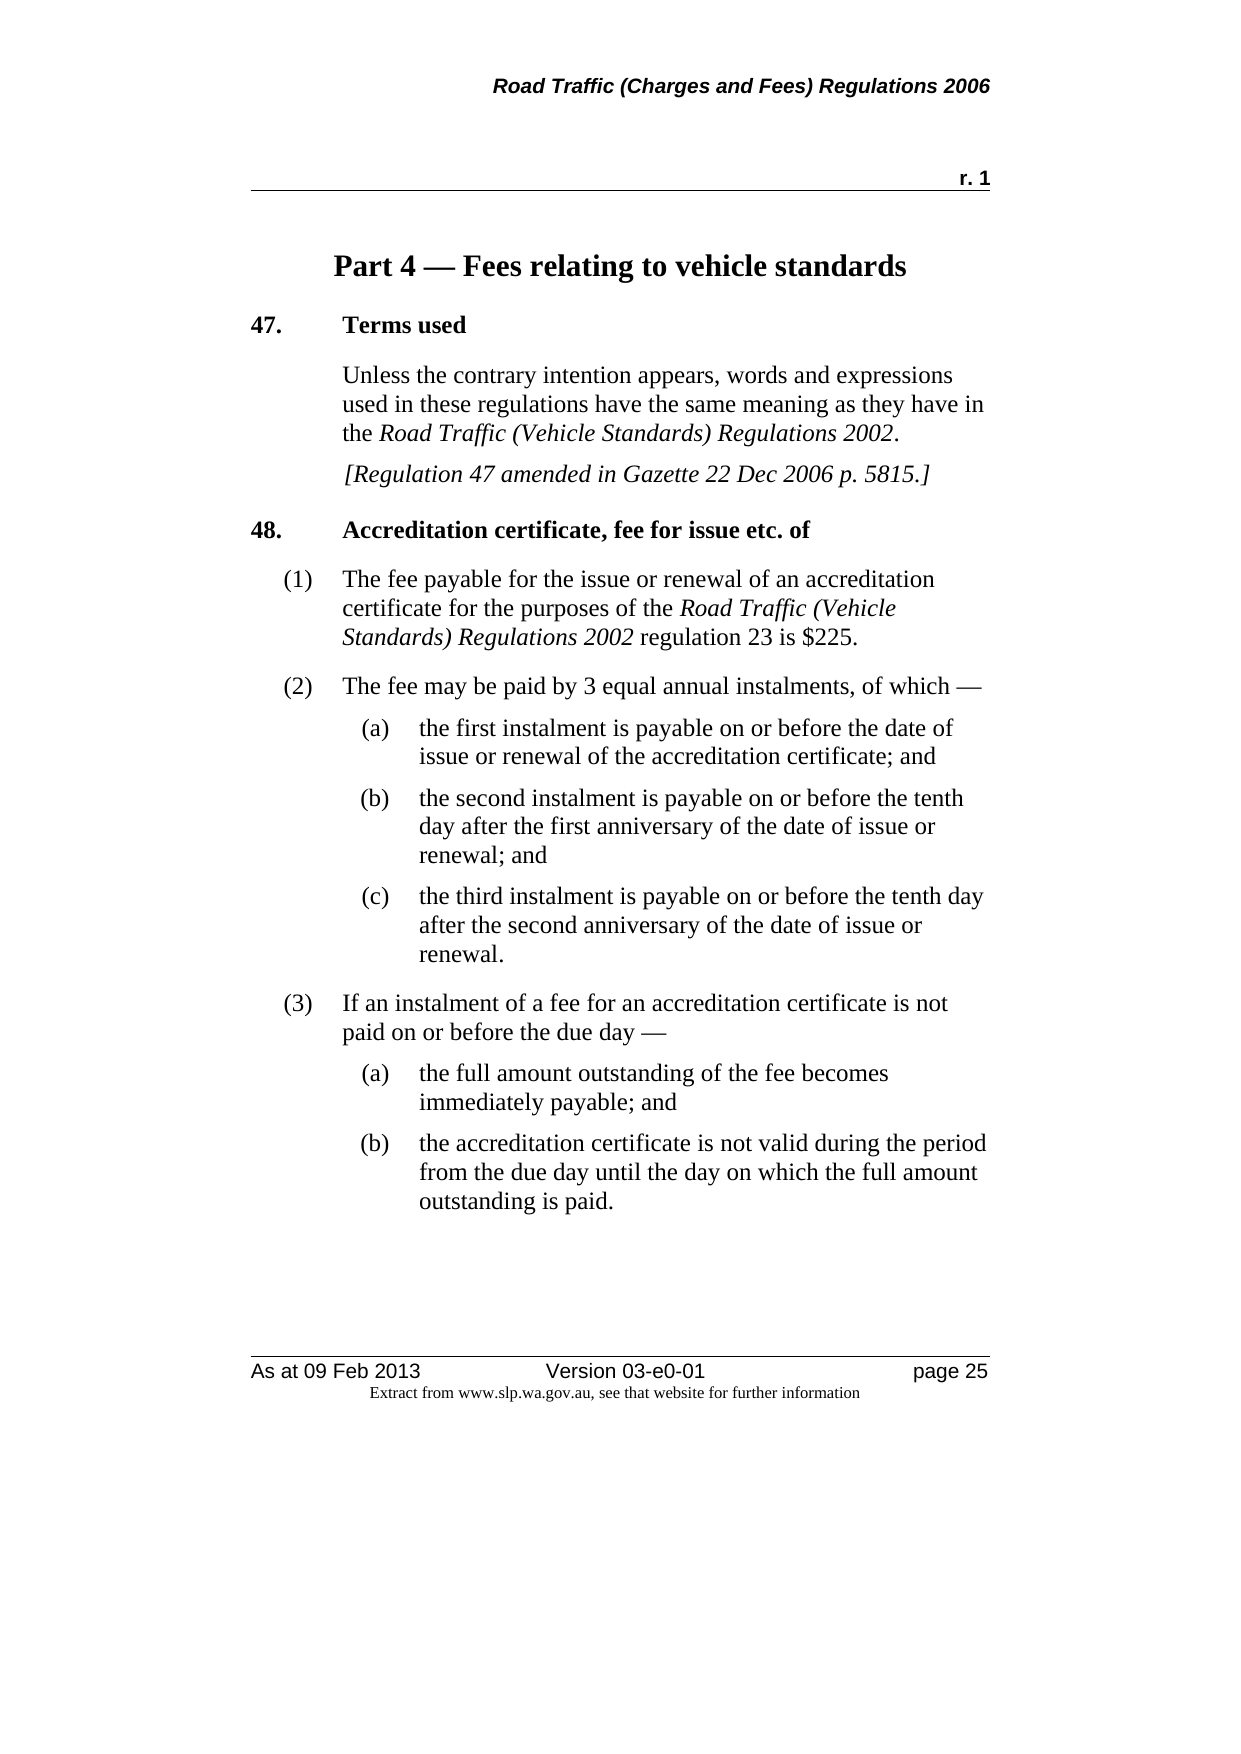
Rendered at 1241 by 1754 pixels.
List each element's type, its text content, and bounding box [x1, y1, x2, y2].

subtitle 47. Terms used [251, 311, 990, 339]
text (a) the full amount outstanding of the fee becomes immediately payable; and [251, 1058, 990, 1116]
text (2) The fee may be paid by 3 equal annual instalments, of which — [251, 671, 990, 700]
text (c) the third instalment is payable on or before the tenth day after the second anniversary of the date of issue or renewal. [251, 881, 990, 968]
text (b) the second instalment is payable on or before the tenth day after the first anniversary of the date of issue or renewal; and [251, 783, 990, 869]
subtitle Part 4 — Fees relating to vehicle standards [251, 247, 990, 283]
text (1) The fee payable for the issue or renewal of an accreditation certificate for the purposes of the Road Traffic (Vehicle Standards) Regulations 2002 regulation 23 is $225. [251, 564, 990, 651]
text Unless the contrary intention appears, words and expressions used in these regulations have the same meaning as they have in the Road Traffic (Vehicle Standards) Regulations 2002. [251, 360, 990, 446]
text (3) If an instalment of a fee for an accreditation certificate is not paid on or before the due day — [251, 988, 990, 1046]
text [Regulation 47 amended in Gazette 22 Dec 2006 p. 5815.] [251, 459, 990, 488]
text (a) the first instalment is payable on or before the date of issue or renewal of the accreditation certificate; and [251, 713, 990, 770]
subtitle 48. Accreditation certificate, fee for issue etc. of [251, 515, 990, 543]
text (b) the accreditation certificate is not valid during the period from the due day until the day on which the full amount outstanding is paid. [251, 1128, 990, 1215]
